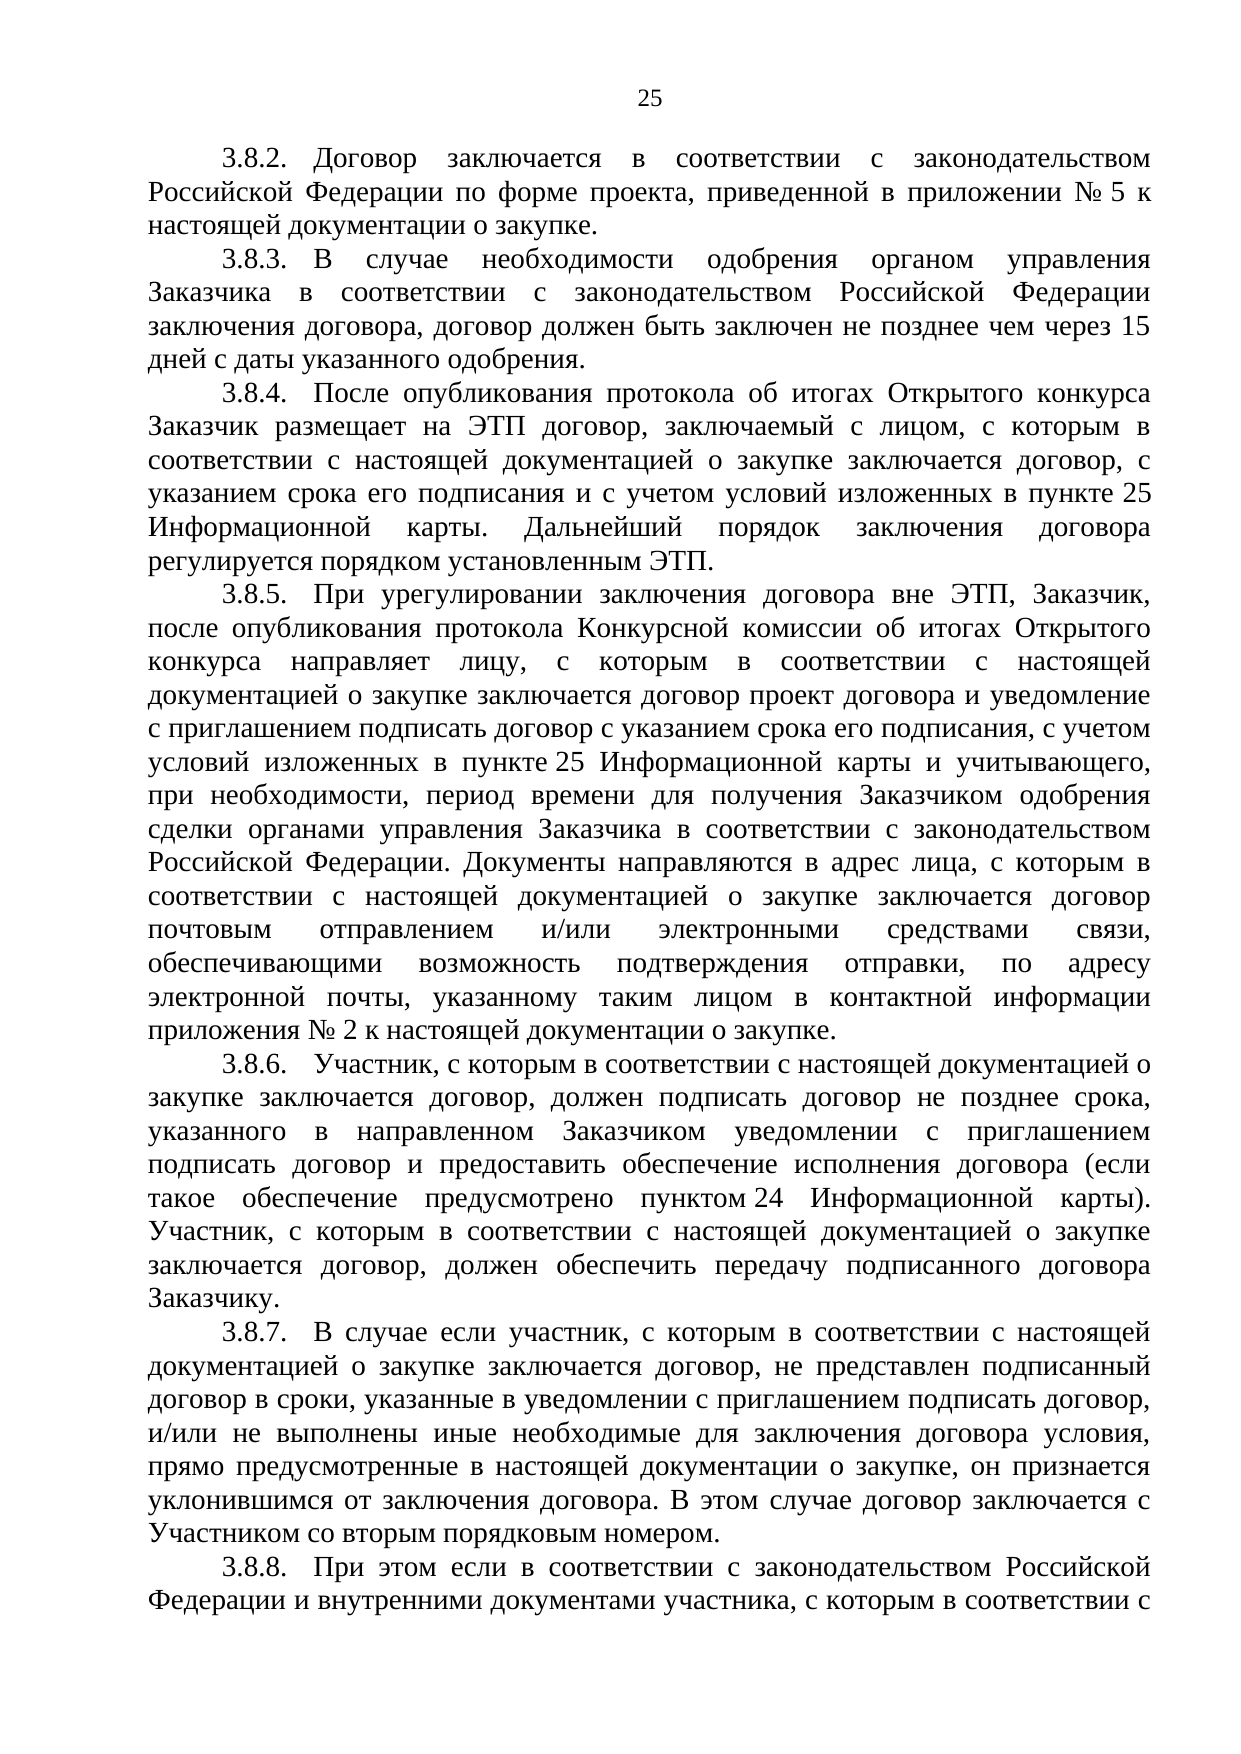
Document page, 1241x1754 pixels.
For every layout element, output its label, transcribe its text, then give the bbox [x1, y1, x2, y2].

list В случае необходимости одобрения органом управления Заказчика в соответствии с законодательством Российской Федерации заключения договора, договор должен быть заключен не позднее чем через 15 дней с даты указанного одобрения. [148, 241, 1152, 375]
list При урегулировании заключения договора вне ЭТП, Заказчик, после опубликования протокола Конкурсной комиссии об итогах Открытого конкурса направляет лицу, с которым в соответствии с настоящей документацией о закупке заключается договор проект договора и уведомление с приглашением подписать договор с указанием срока его подписания, с учетом условий изложенных в пункте 25 Информационной карты и учитывающего, при необходимости, период времени для получения Заказчиком одобрения сделки органами управления Заказчика в соответствии с законодательством Российской Федерации. Документы направляются в адрес лица, с которым в соответствии с настоящей документацией о закупке заключается договор почтовым отправлением и/или электронными средствами связи, обеспечивающими возможность подтверждения отправки, по адресу электронной почты, указанному таким лицом в контактной информации приложения № 2 к настоящей документации о закупке. [148, 576, 1152, 1046]
list После опубликования протокола об итогах Открытого конкурса Заказчик размещает на ЭТП договор, заключаемый с лицом, с которым в соответствии с настоящей документацией о закупке заключается договор, с указанием срока его подписания и с учетом условий изложенных в пункте 25 Информационной карты. Дальнейший порядок заключения договора регулируется порядком установленным ЭТП. [148, 375, 1152, 576]
list Участник, с которым в соответствии с настоящей документацией о закупке заключается договор, должен подписать договор не позднее срока, указанного в направленном Заказчиком уведомлении с приглашением подписать договор и предоставить обеспечение исполнения договора (если такое обеспечение предусмотрено пунктом 24 Информационной карты). Участник, с которым в соответствии с настоящей документацией о закупке заключается договор, должен обеспечить передачу подписанного договора Заказчику. [148, 1046, 1152, 1314]
list В случае если участник, с которым в соответствии с настоящей документацией о закупке заключается договор, не представлен подписанный договор в сроки, указанные в уведомлении с приглашением подписать договор, и/или не выполнены иные необходимые для заключения договора условия, прямо предусмотренные в настоящей документации о закупке, он признается уклонившимся от заключения договора. В этом случае договор заключается с Участником со вторым порядковым номером. [148, 1314, 1152, 1549]
list Договор заключается в соответствии с законодательством Российской Федерации по форме проекта, приведенной в приложении № 5 к настоящей документации о закупке. [148, 140, 1152, 241]
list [148, 1549, 1152, 1616]
